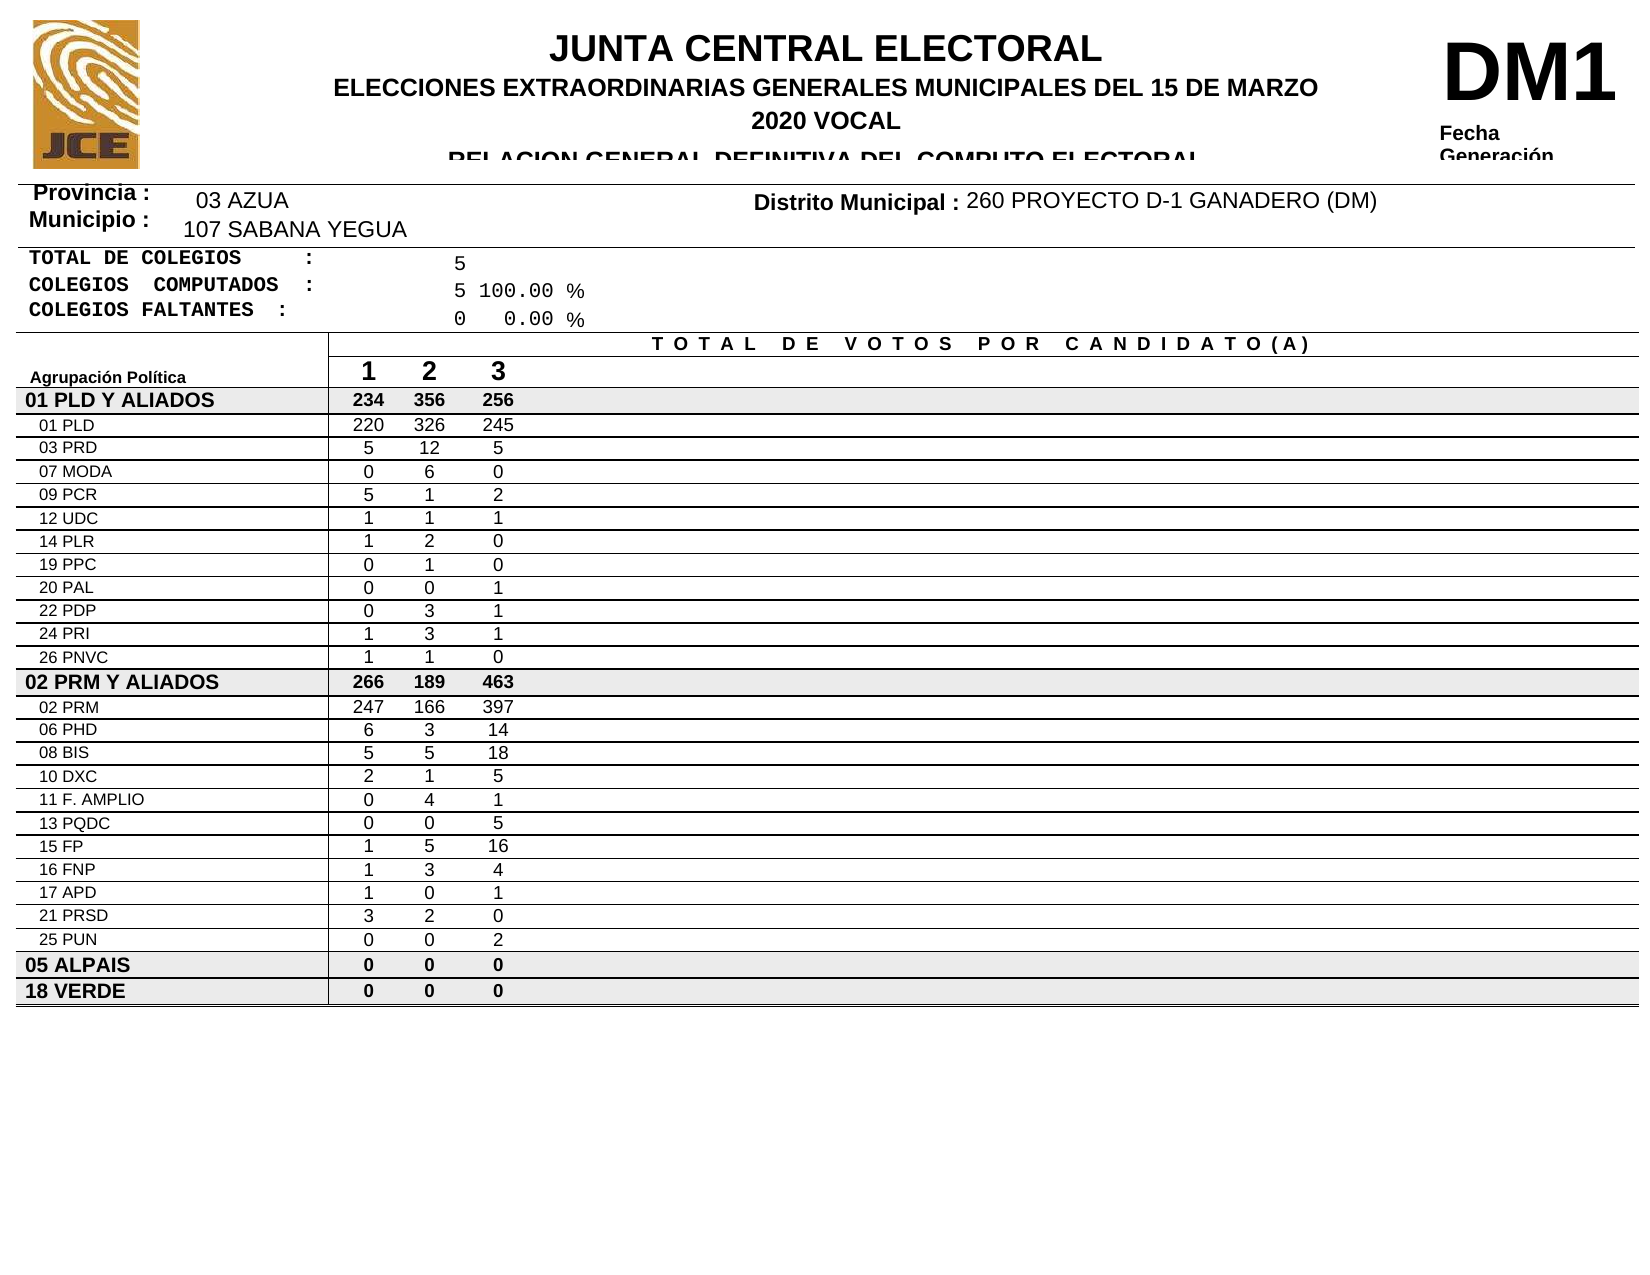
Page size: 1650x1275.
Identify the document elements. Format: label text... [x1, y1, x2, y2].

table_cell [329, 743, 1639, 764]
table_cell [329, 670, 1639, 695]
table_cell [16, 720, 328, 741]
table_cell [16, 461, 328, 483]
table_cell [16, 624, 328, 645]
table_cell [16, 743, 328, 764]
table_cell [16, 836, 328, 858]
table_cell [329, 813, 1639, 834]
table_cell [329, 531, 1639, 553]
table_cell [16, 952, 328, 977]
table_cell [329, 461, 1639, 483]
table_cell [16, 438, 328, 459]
text 0 0.00 % [454, 306, 1650, 332]
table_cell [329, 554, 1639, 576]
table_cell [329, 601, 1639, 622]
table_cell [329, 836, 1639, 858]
text 107 SABANA YEGUA [183, 216, 412, 242]
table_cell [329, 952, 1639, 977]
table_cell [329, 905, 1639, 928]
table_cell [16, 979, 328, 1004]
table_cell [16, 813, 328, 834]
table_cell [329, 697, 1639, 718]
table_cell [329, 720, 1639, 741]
text Provincia : Municipio : [29, 185, 157, 233]
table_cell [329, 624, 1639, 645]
text 5 [454, 253, 1650, 276]
text 03 AZUA [196, 187, 412, 214]
text TOTAL DE COLEGIOS : COLEGIOS COMPUTADOS : COLEGIOS FALTANTES : [29, 248, 315, 323]
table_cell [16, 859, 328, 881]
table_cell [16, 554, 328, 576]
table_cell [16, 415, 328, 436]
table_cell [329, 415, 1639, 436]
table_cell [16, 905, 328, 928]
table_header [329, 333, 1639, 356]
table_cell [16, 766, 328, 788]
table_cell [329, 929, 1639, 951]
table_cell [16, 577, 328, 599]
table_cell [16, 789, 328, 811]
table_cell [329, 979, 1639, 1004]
text 5 100.00 % [454, 278, 1650, 303]
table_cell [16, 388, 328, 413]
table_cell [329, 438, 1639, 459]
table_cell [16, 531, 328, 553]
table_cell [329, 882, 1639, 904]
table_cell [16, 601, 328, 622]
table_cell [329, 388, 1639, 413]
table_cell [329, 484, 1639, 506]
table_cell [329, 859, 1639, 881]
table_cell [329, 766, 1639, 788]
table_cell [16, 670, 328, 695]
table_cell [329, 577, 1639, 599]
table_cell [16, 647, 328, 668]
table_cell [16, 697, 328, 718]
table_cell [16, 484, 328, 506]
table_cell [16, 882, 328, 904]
text Distrito Municipal : 260 PROYECTO D-1 GANADERO (DM) [753, 187, 1650, 215]
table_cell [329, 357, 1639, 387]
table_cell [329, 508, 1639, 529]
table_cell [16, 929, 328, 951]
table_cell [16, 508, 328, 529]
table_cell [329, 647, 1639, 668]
picture [32, 20, 140, 169]
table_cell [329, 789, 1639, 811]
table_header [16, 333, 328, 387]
